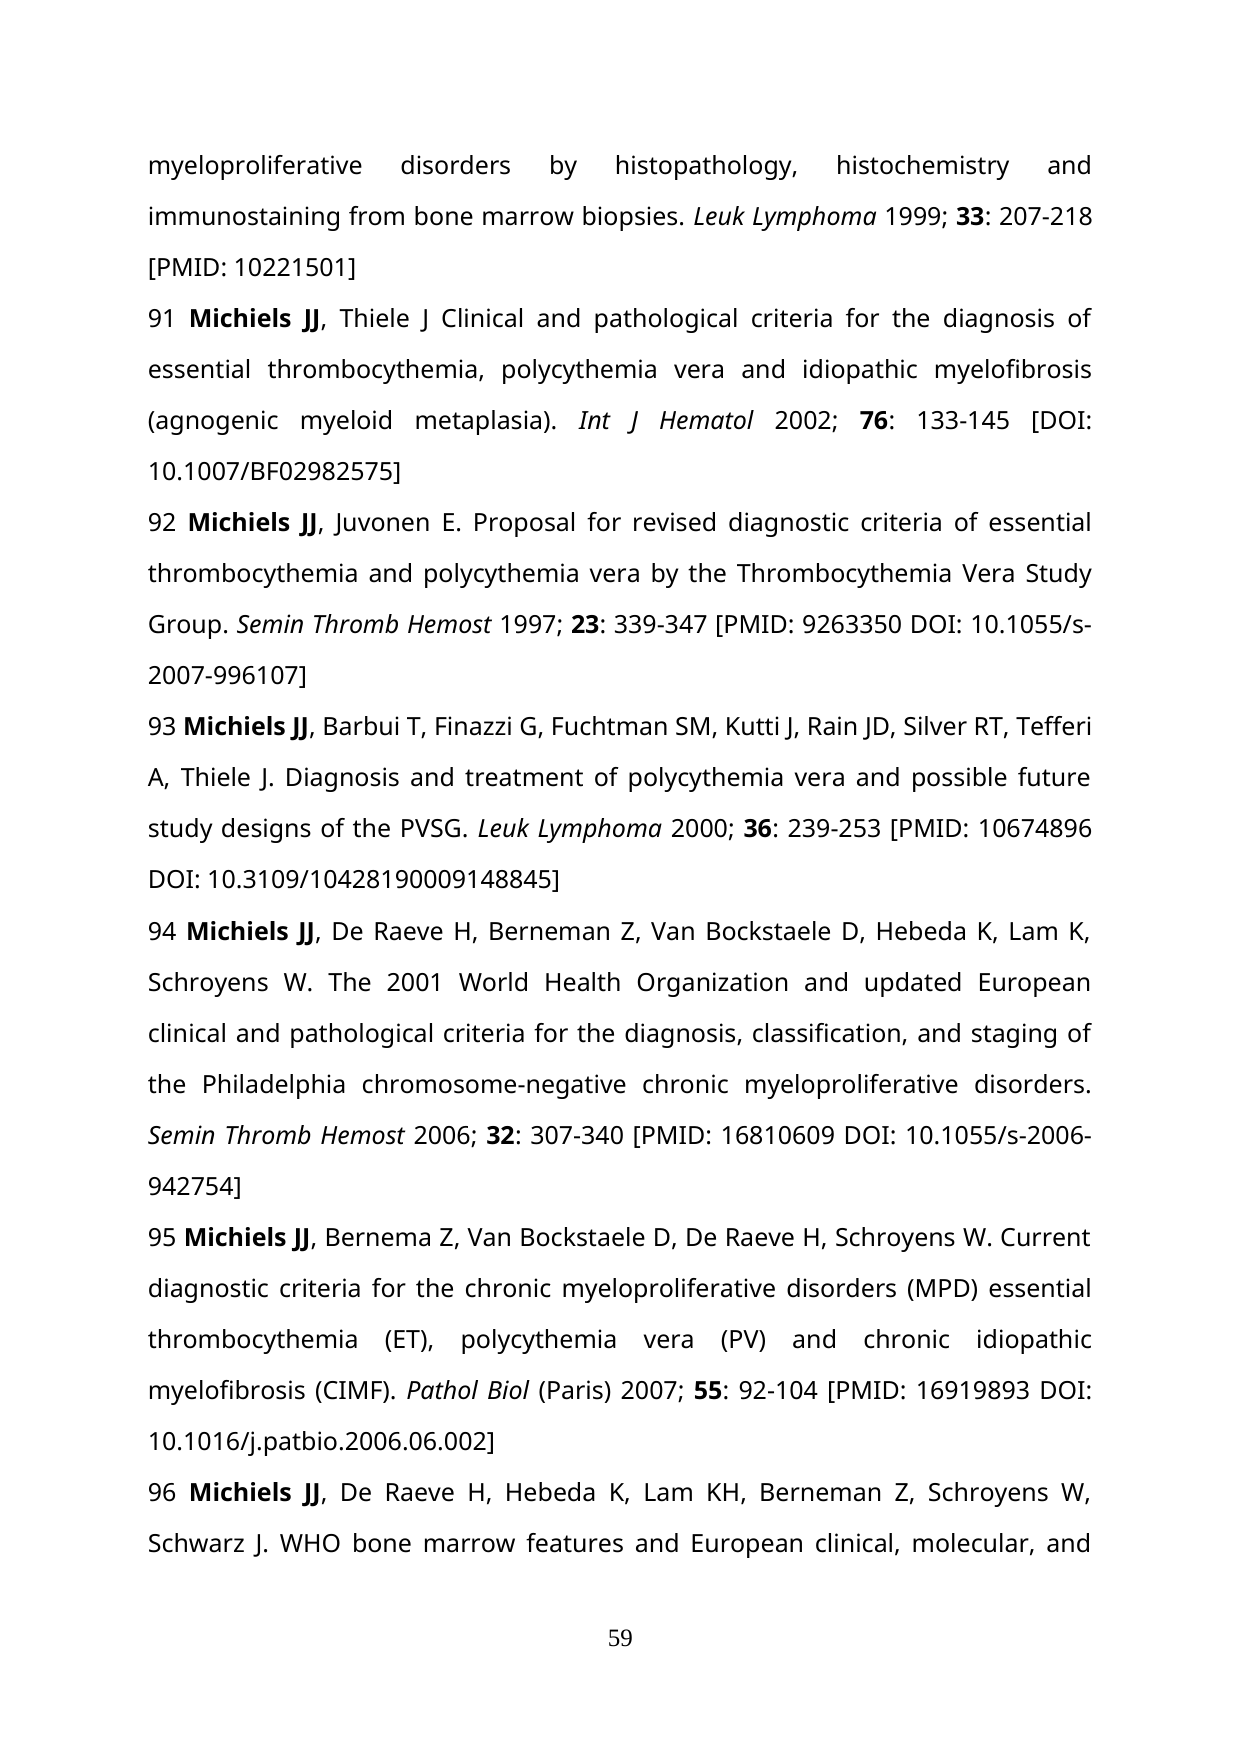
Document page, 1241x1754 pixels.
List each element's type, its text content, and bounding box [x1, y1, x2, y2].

text 93 Michiels JJ, Barbui T, Finazzi G, Fuchtman SM, Kutti J, Rain JD, Silver RT, Tefferi A, Thiele J. Diagnosis and treatment of polycythemia vera and possible future study designs of the PVSG. Leuk Lymphoma 2000; 36: 239-253 [PMID: 10674896 DOI: 10.3109/10428190009148845] [148, 709, 1093, 896]
text 91 Michiels JJ, Thiele J Clinical and pathological criteria for the diagnosis of essential thrombocythemia, polycythemia vera and idiopathic myelofibrosis (agnogenic myeloid metaplasia). Int J Hematol 2002; 76: 133-145 [DOI: 10.1007/BF02982575] [148, 301, 1093, 488]
text 94 Michiels JJ, De Raeve H, Berneman Z, Van Bockstaele D, Hebeda K, Lam K, Schroyens W. The 2001 World Health Organization and updated European clinical and pathological criteria for the diagnosis, classification, and staging of the Philadelphia chromosome-negative chronic myeloproliferative disorders. Semin Thromb Hemost 2006; 32: 307-340 [PMID: 16810609 DOI: 10.1055/s-2006-942754] [148, 913, 1093, 1202]
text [148, 148, 1093, 284]
text 92 Michiels JJ, Juvonen E. Proposal for revised diagnostic criteria of essential thrombocythemia and polycythemia vera by the Thrombocythemia Vera Study Group. Semin Thromb Hemost 1997; 23: 339-347 [PMID: 9263350 DOI: 10.1055/s-2007-996107] [148, 505, 1093, 692]
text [148, 1475, 1093, 1560]
text 95 Michiels JJ, Bernema Z, Van Bockstaele D, De Raeve H, Schroyens W. Current diagnostic criteria for the chronic myeloproliferative disorders (MPD) essential thrombocythemia (ET), polycythemia vera (PV) and chronic idiopathic myelofibrosis (CIMF). Pathol Biol (Paris) 2007; 55: 92-104 [PMID: 16919893 DOI: 10.1016/j.patbio.2006.06.002] [148, 1219, 1093, 1458]
